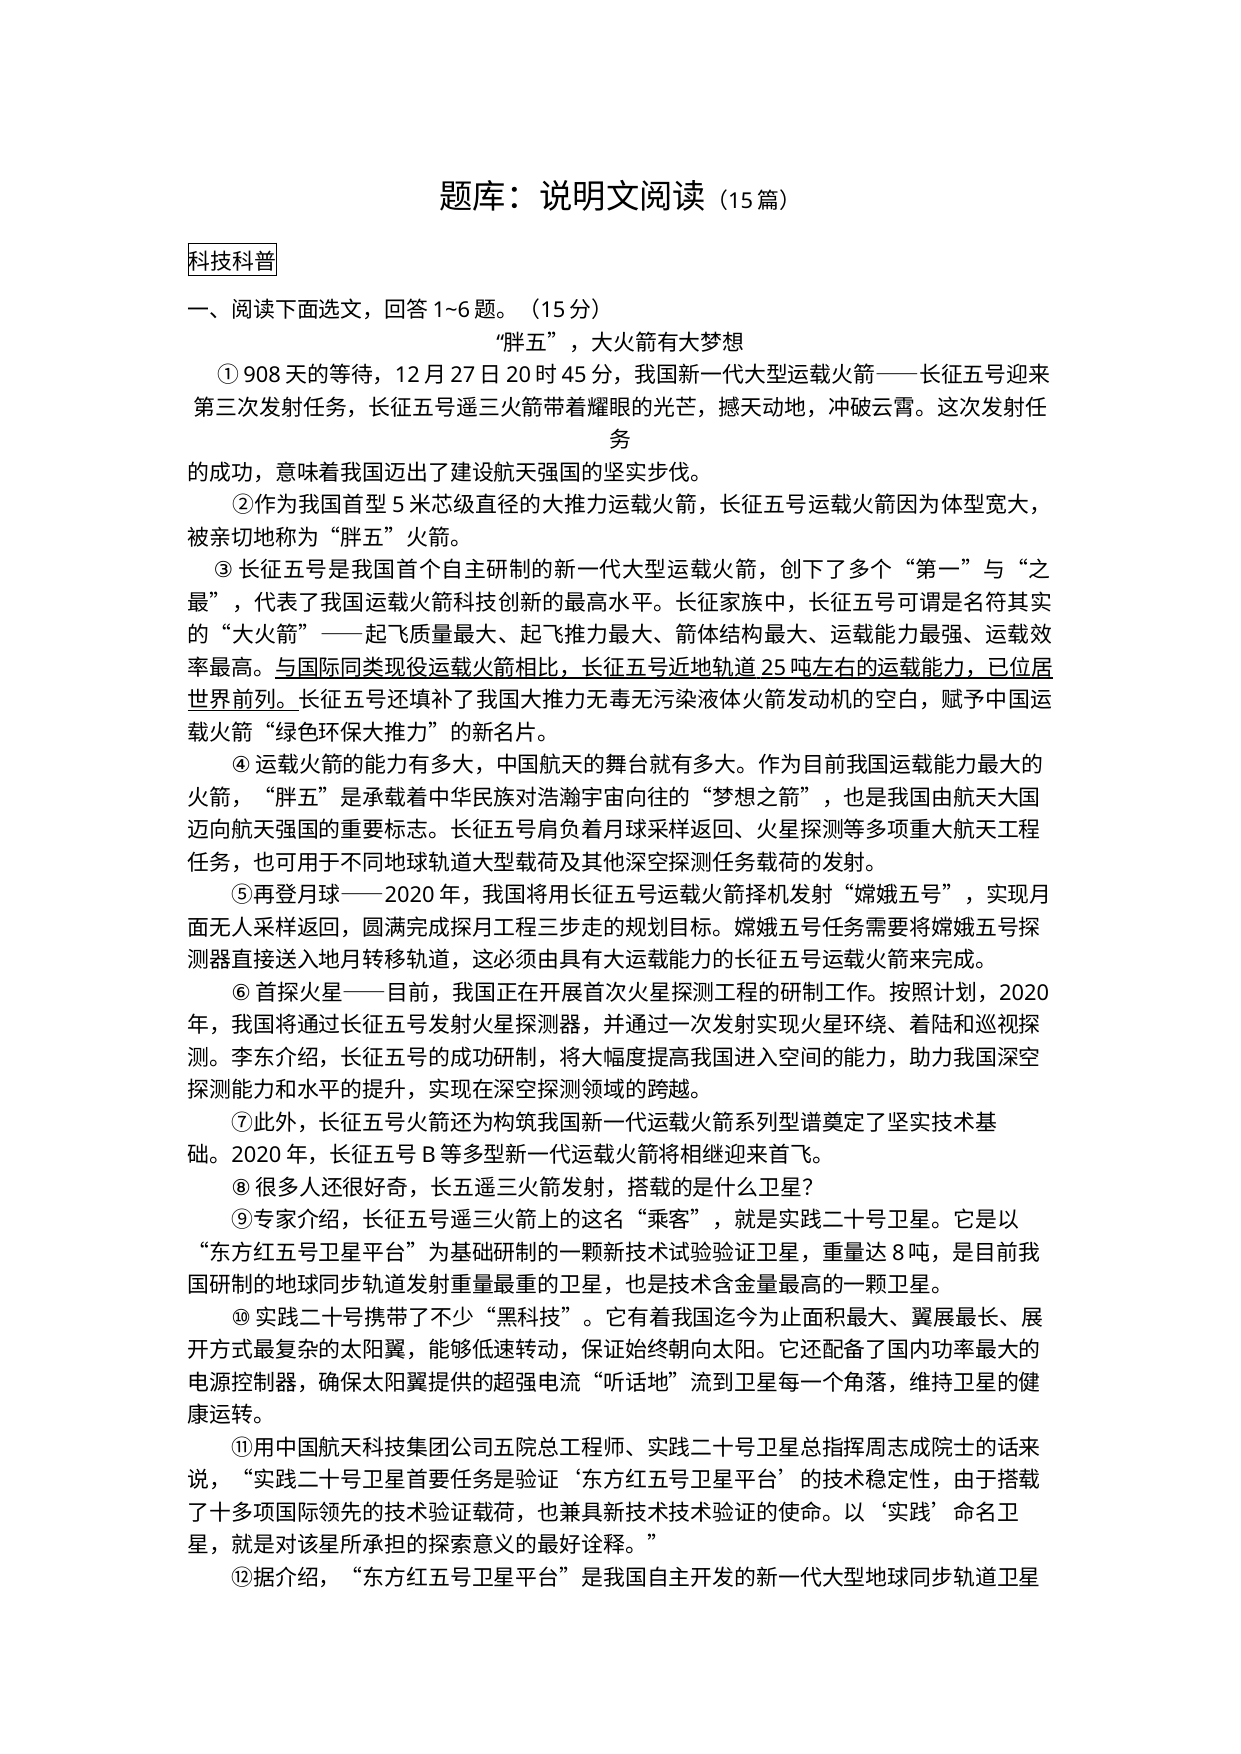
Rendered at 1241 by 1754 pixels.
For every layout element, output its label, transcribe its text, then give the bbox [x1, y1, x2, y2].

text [187, 1299, 1053, 1592]
text ⑧很多人还很好奇，长五遥三火箭发射，搭载的是什么卫星？ ⑨专家介绍，长征五号遥三火箭上的这名“乘客”，就是实践二十号卫星。它是以“东方红五号卫星平台”为基础研制的一颗新技术试验验证卫星，重量达8吨，是目前我国研制的地球同步轨道发射重量最重的卫星，也是技术含金量最高的一颗卫星。 [187, 1169, 1053, 1299]
text 的成功，意味着我国迈出了建设航天强国的坚实步伐。 ②作为我国首型5米芯级直径的大推力运载火箭，长征五号运载火箭因为体型宽大，被亲切地称为“胖五”火箭。 ③长征五号是我国首个自主研制的新一代大型运载火箭，创下了多个“第一”与“之最”，代表了我国运载火箭科技创新的最高水平。长征家族中，长征五号可谓是名符其实的“大火箭”——起飞质量最大、起飞推力最大、箭体结构最大、运载能力最强、运载效率最高。与国际同类现役运载火箭相比，长征五号近地轨道25吨左右的运载能力，已位居世界前列。长征五号还填补了我国大推力无毒无污染液体火箭发动机的空白，赋予中国运载火箭“绿色环保大推力”的新名片。 [187, 454, 1053, 747]
text 一、阅读下面选文，回答1~6题。（15分） [187, 292, 1053, 324]
text ⑥首探火星——目前，我国正在开展首次火星探测工程的研制工作。按照计划，2020年，我国将通过长征五号发射火星探测器，并通过一次发射实现火星环绕、着陆和巡视探测。李东介绍，长征五号的成功研制，将大幅度提高我国进入空间的能力，助力我国深空探测能力和水平的提升，实现在深空探测领域的跨越。 ⑦此外，长征五号火箭还为构筑我国新一代运载火箭系列型谱奠定了坚实技术基础。2020年，长征五号B等多型新一代运载火箭将相继迎来首飞。 [187, 974, 1053, 1169]
text “胖五”，大火箭有大梦想 ①908天的等待，12月27日20时45分，我国新一代大型运载火箭——长征五号迎来第三次发射任务，长征五号遥三火箭带着耀眼的光芒，撼天动地，冲破云霄。这次发射任务 [187, 324, 1053, 454]
text ④运载火箭的能力有多大，中国航天的舞台就有多大。作为目前我国运载能力最大的火箭，“胖五”是承载着中华民族对浩瀚宇宙向往的“梦想之箭”，也是我国由航天大国迈向航天强国的重要标志。长征五号肩负着月球采样返回、火星探测等多项重大航天工程任务，也可用于不同地球轨道大型载荷及其他深空探测任务载荷的发射。 ⑤再登月球——2020年，我国将用长征五号运载火箭择机发射“嫦娥五号”，实现月面无人采样返回，圆满完成探月工程三步走的规划目标。嫦娥五号任务需要将嫦娥五号探测器直接送入地月转移轨道，这必须由具有大运载能力的长征五号运载火箭来完成。 [187, 747, 1053, 974]
text 题库：说明文阅读（15篇） [187, 162, 1053, 227]
text 科技科普 [187, 227, 1053, 292]
